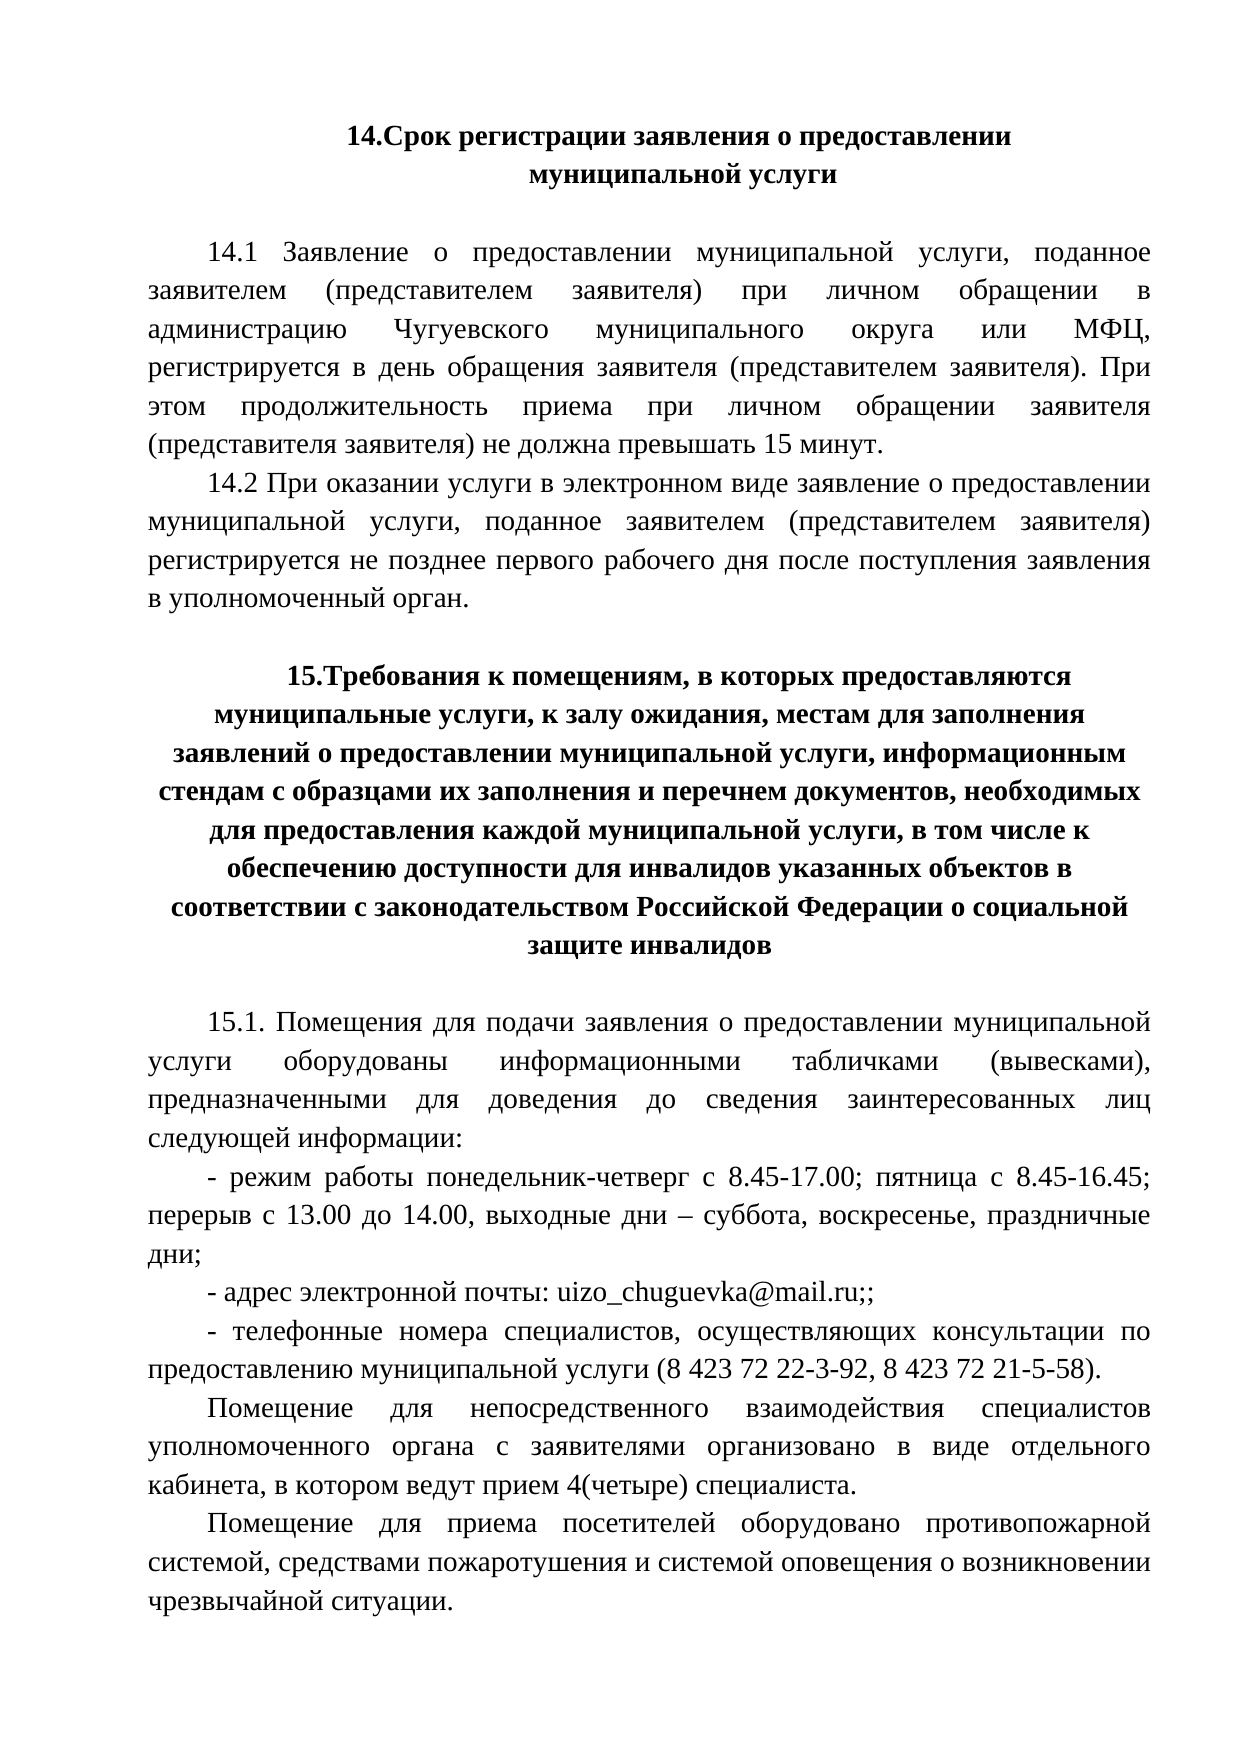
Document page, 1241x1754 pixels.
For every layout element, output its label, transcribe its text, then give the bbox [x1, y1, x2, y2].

text Помещение для приема посетителей оборудовано противопожарной системой, средствами пожаротушения и системой оповещения о возникновении чрезвычайной ситуации. [148, 1506, 1152, 1616]
text Помещение для непосредственного взаимодействия специалистов уполномоченного органа с заявителями организовано в виде отдельного кабинета, в котором ведут прием 4(четыре) специалиста. [148, 1390, 1152, 1501]
text 14.1 Заявление о предоставлении муниципальной услуги, поданное заявителем (представителем заявителя) при личном обращении в администрацию Чугуевского муниципального округа или МФЦ, регистрируется в день обращения заявителя (представителем заявителя). При этом продолжительность приема при личном обращении заявителя (представителя заявителя) не должна превышать 15 минут. [148, 234, 1152, 460]
text 15.Требования к помещениям, в которых предоставляются муниципальные услуги, к залу ожидания, местам для заполнения заявлений о предоставлении муниципальной услуги, информационным стендам с образцами их заполнения и перечнем документов, необходимых для предоставления каждой муниципальной услуги, в том числе к обеспечению доступности для инвалидов указанных объектов в соответствии с законодательством Российской Федерации о социальной защите инвалидов [148, 658, 1152, 961]
text муниципальной услуги [148, 157, 1152, 190]
text - телефонные номера специалистов, осуществляющих консультации по предоставлению муниципальной услуги (8 423 72 22-3-92, 8 423 72 21-5-58). [148, 1313, 1152, 1385]
text - адрес электронной почты: uizo_chuguevka@mail.ru;; [148, 1274, 1152, 1308]
text - режим работы понедельник-четверг с 8.45-17.00; пятница с 8.45-16.45; перерыв с 13.00 до 14.00, выходные дни – суббота, воскресенье, праздничные дни; [148, 1159, 1152, 1269]
text 14.Срок регистрации заявления о предоставлении [148, 118, 1152, 152]
text 15.1. Помещения для подачи заявления о предоставлении муниципальной услуги оборудованы информационными табличками (вывесками), предназначенными для доведения до сведения заинтересованных лиц следующей информации: [148, 1004, 1152, 1154]
text 14.2 При оказании услуги в электронном виде заявление о предоставлении муниципальной услуги, поданное заявителем (представителем заявителя) регистрируется не позднее первого рабочего дня после поступления заявления в уполномоченный орган. [148, 465, 1152, 614]
